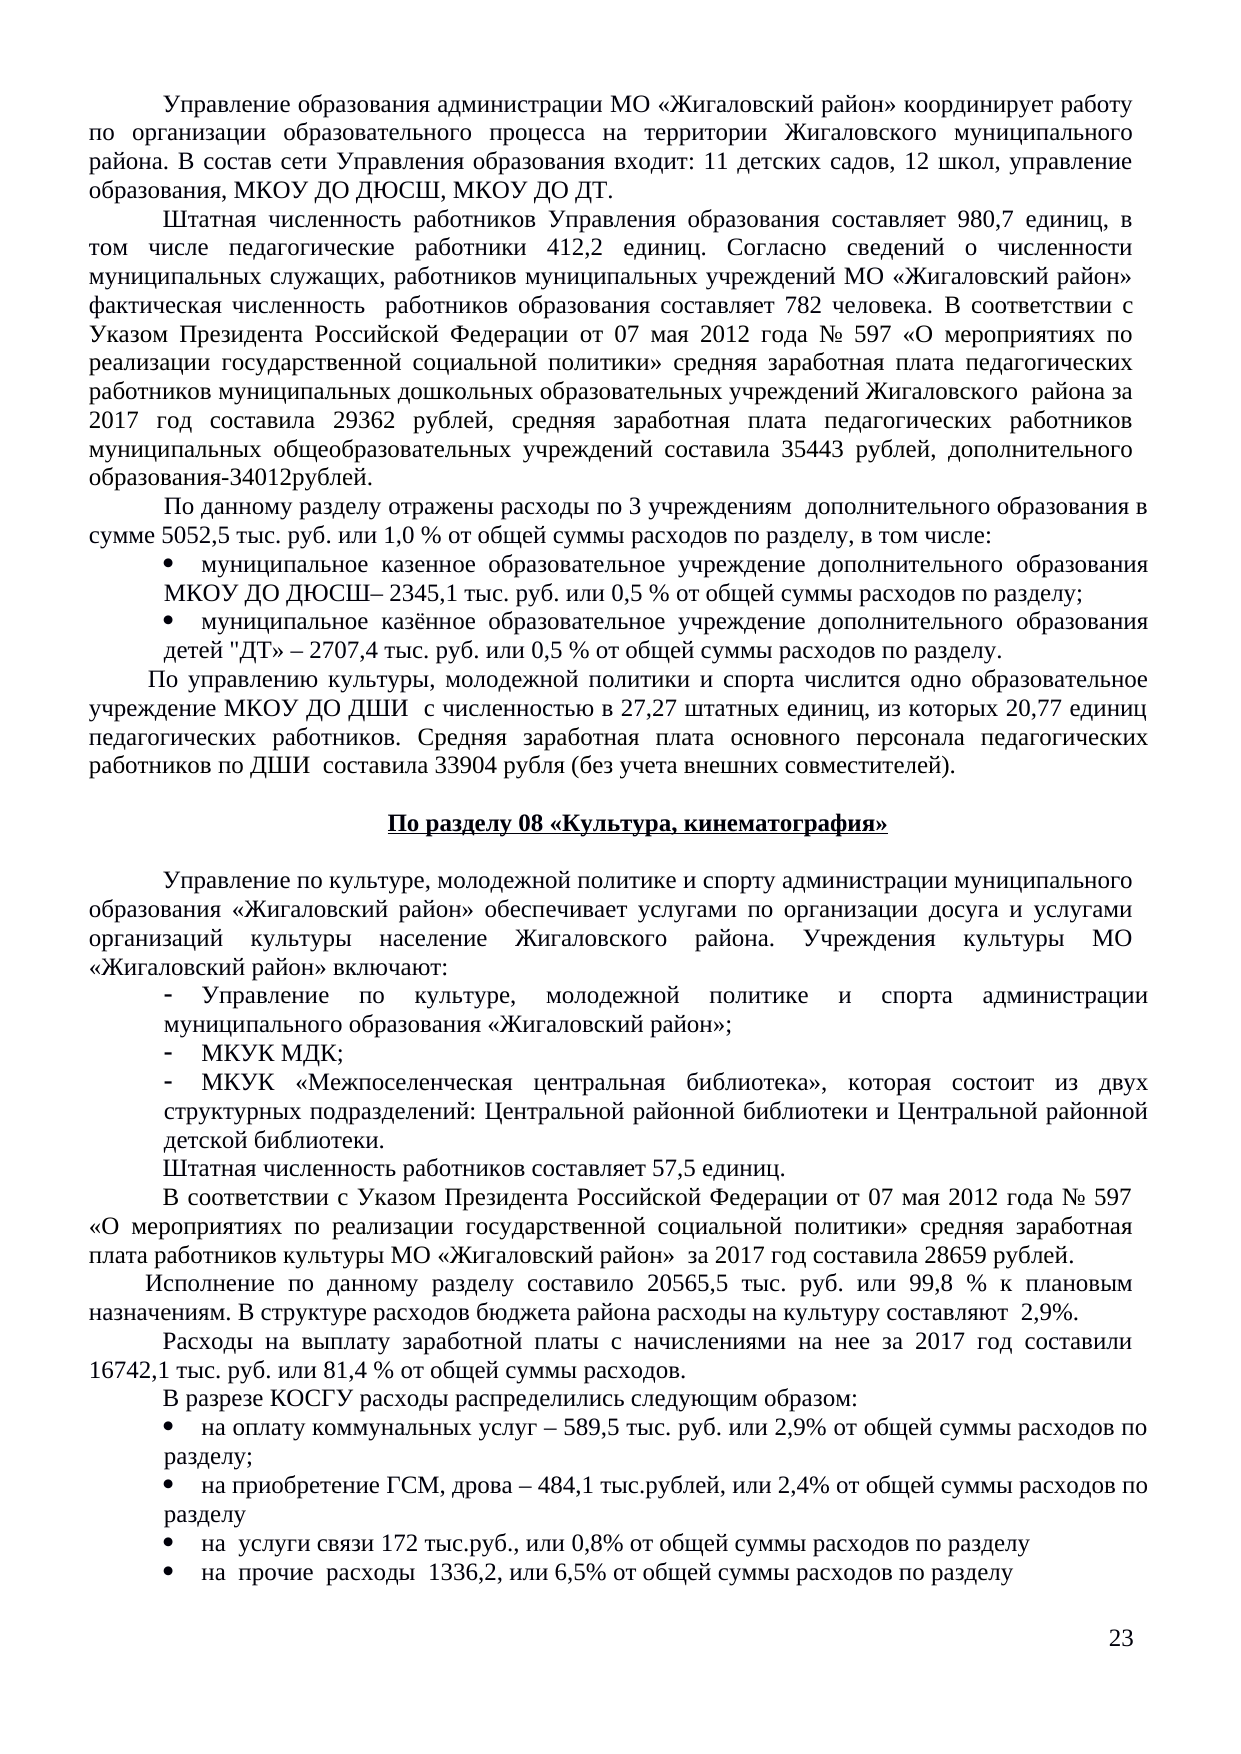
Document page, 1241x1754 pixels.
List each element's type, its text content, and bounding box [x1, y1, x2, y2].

list на услуги связи 172 тыс.руб., или 0,8% от общей суммы расходов по разделу [164, 1528, 1149, 1557]
text В разрезе КОСГУ расходы распределились следующим образом: [89, 1383, 1149, 1412]
list на оплату коммунальных услуг – 589,5 тыс. руб. или 2,9% от общей суммы расходов по разделу; [164, 1412, 1149, 1470]
text Расходы на выплату заработной платы с начислениями на нее за 2017 год составили 16742,1 тыс. руб. или 81,4 % от общей суммы расходов. [89, 1326, 1133, 1383]
text Штатная численность работников составляет 57,5 единиц. [89, 1153, 1133, 1182]
text Управление по культуре, молодежной политике и спорту администрации муниципального образования «Жигаловский район» обеспечивает услугами по организации досуга и услугами организаций культуры население Жигаловского района. Учреждения культуры МО «Жигаловский район» включают: [89, 865, 1133, 980]
text Исполнение по данному разделу составило 20565,5 тыс. руб. или 99,8 % к плановым назначениям. В структуре расходов бюджета района расходы на культуру составляют 2,9%. [89, 1268, 1133, 1326]
text По данному разделу отражены расходы по 3 учреждениям дополнительного образования в сумме 5052,5 тыс. руб. или 1,0 % от общей суммы расходов по разделу, в том числе: [89, 491, 1149, 549]
text Штатная численность работников Управления образования составляет 980,7 единиц, в том числе педагогические работники 412,2 единиц. Согласно сведений о численности муниципальных служащих, работников муниципальных учреждений МО «Жигаловский район» фактическая численность работников образования составляет 782 человека. В соответствии с Указом Президента Российской Федерации от 07 мая 2012 года № 597 «О мероприятиях по реализации государственной социальной политики» средняя заработная плата педагогических работников муниципальных дошкольных образовательных учреждений Жигаловского района за 2017 год составила 29362 рублей, средняя заработная плата педагогических работников муниципальных общеобразовательных учреждений составила 35443 рублей, дополнительного образования-34012рублей. [89, 204, 1133, 491]
list муниципальное казённое образовательное учреждение дополнительного образования детей "ДТ» – 2707,4 тыс. руб. или 0,5 % от общей суммы расходов по разделу. [164, 606, 1149, 664]
list на прочие расходы 1336,2, или 6,5% от общей суммы расходов по разделу [164, 1557, 1149, 1586]
list на приобретение ГСМ, дрова – 484,1 тыс.рублей, или 2,4% от общей суммы расходов по разделу [164, 1470, 1149, 1528]
text В соответствии с Указом Президента Российской Федерации от 07 мая 2012 года № 597 «О мероприятиях по реализации государственной социальной политики» средняя заработная плата работников культуры МО «Жигаловский район» за 2017 год составила 28659 рублей. [89, 1182, 1133, 1268]
list МКУК МДК; [164, 1038, 1149, 1067]
list МКУК «Межпоселенческая центральная библиотека», которая состоит из двух структурных подразделений: Центральной районной библиотеки и Центральной районной детской библиотеки. [164, 1067, 1149, 1153]
list Управление по культуре, молодежной политике и спорта администрации муниципального образования «Жигаловский район»; [164, 980, 1149, 1038]
list муниципальное казенное образовательное учреждение дополнительного образования МКОУ ДО ДЮСШ– 2345,1 тыс. руб. или 0,5 % от общей суммы расходов по разделу; [164, 549, 1149, 606]
text Управление образования администрации МО «Жигаловский район» координирует работу по организации образовательного процесса на территории Жигаловского муниципального района. В состав сети Управления образования входит: 11 детских садов, 12 школ, управление образования, МКОУ ДО ДЮСШ, МКОУ ДО ДТ. [89, 89, 1133, 204]
text По управлению культуры, молодежной политики и спорта числится одно образовательное учреждение МКОУ ДО ДШИ с численностью в 27,27 штатных единиц, из которых 20,77 единиц педагогических работников. Средняя заработная плата основного персонала педагогических работников по ДШИ составила 33904 рубля (без учета внешних совместителей). [89, 664, 1149, 779]
text По разделу 08 «Культура, кинематография» [89, 808, 1149, 837]
